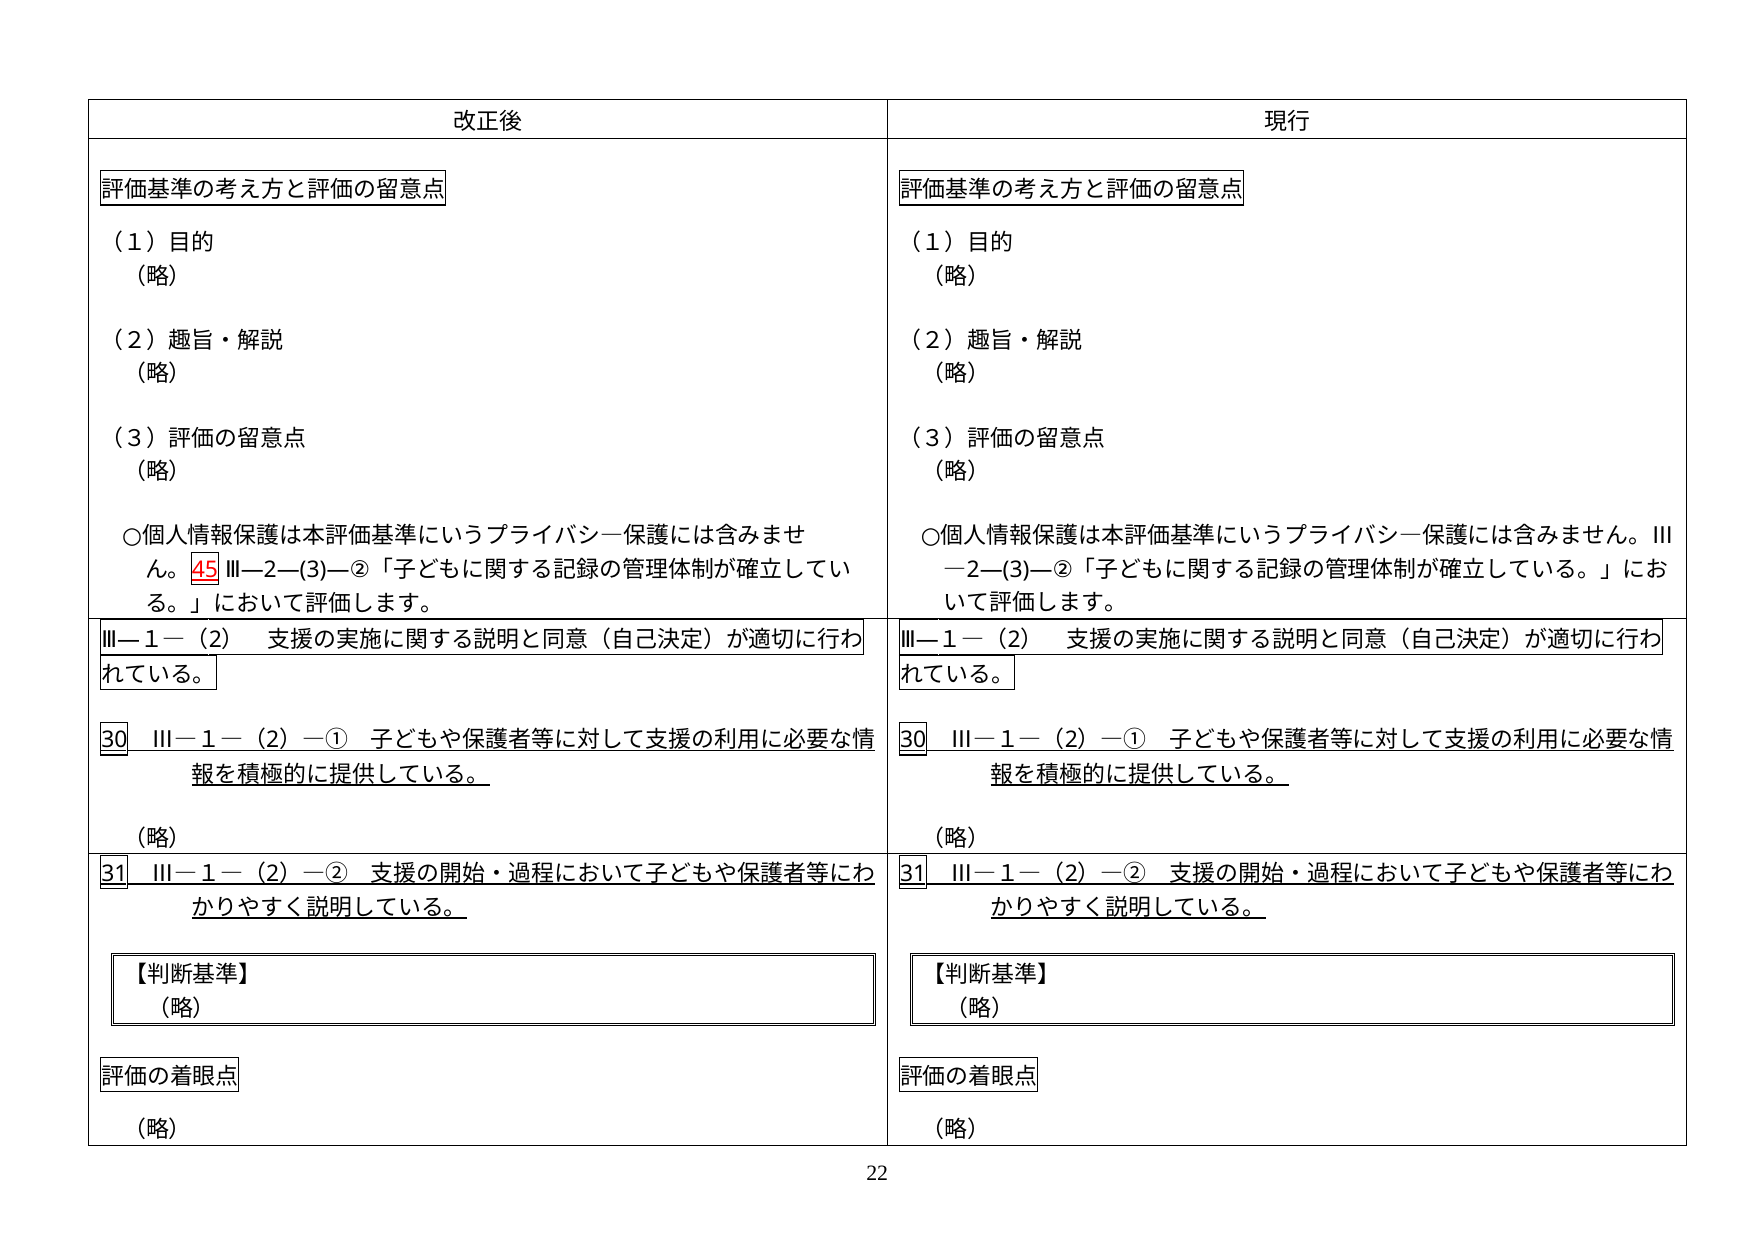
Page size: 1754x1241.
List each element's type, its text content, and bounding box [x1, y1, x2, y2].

table_header 改正後 [89, 100, 887, 138]
table_header 現行 [888, 100, 1686, 138]
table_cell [89, 139, 887, 618]
table_cell Ⅲ―１―（2） 支援の実施に関する説明と同意（自己決定）が適切に行われている。 30 Ⅲ―１―（2）―① 子どもや保護者等に対して支援の利用に必要な情報を積極的に提供している。 （略） [89, 619, 887, 853]
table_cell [888, 139, 1686, 618]
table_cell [89, 854, 887, 1144]
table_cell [888, 854, 1686, 1144]
table_cell Ⅲ―１―（2） 支援の実施に関する説明と同意（自己決定）が適切に行われている。 30 Ⅲ―１―（2）―① 子どもや保護者等に対して支援の利用に必要な情報を積極的に提供している。 （略） [888, 619, 1686, 853]
